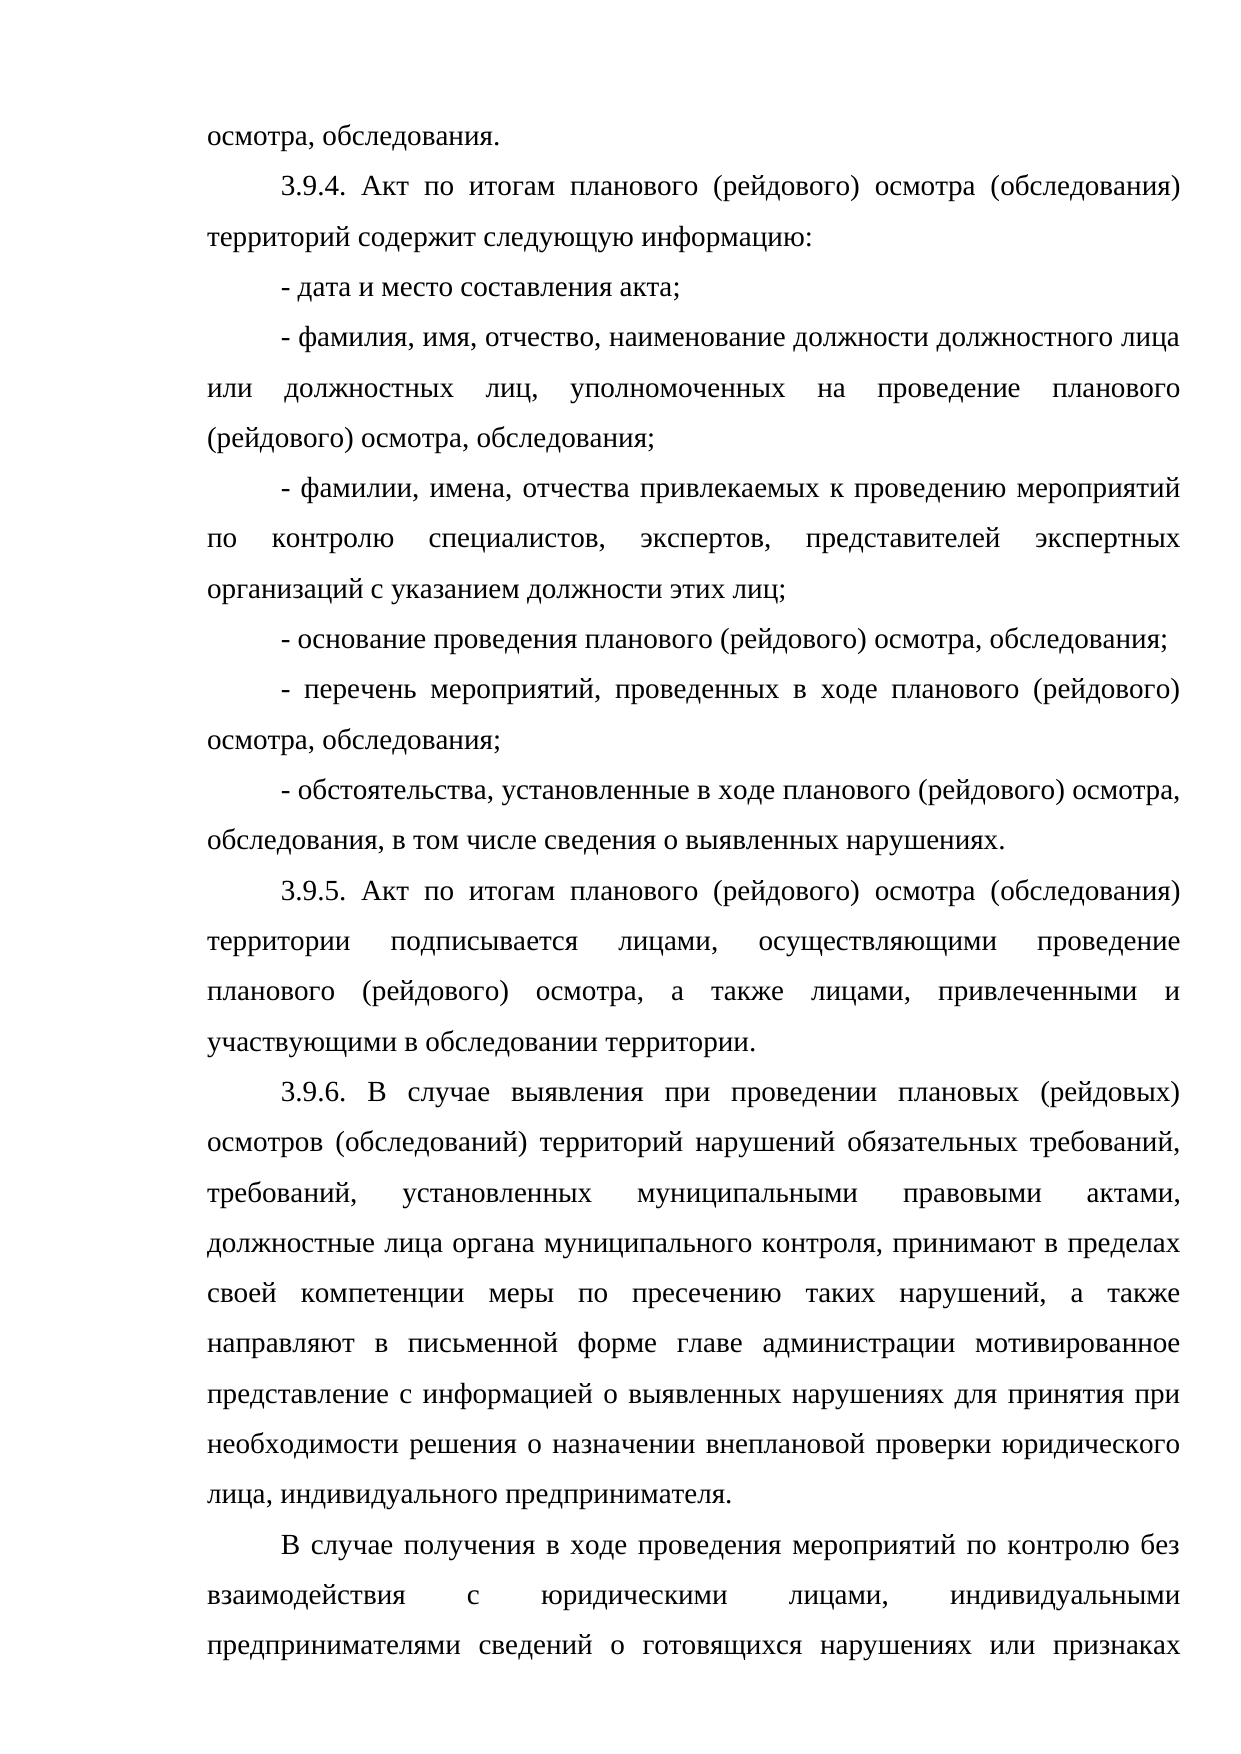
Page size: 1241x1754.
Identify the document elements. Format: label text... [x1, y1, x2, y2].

text 3.9.4. Акт по итогам планового (рейдового) осмотра (обследования) территорий содержит следующую информацию: [207, 168, 1181, 252]
text - основание проведения планового (рейдового) осмотра, обследования; [207, 621, 1181, 655]
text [207, 1527, 1181, 1661]
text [207, 118, 1181, 152]
text - дата и место составления акта; [207, 269, 1181, 303]
text 3.9.6. В случае выявления при проведении плановых (рейдовых) осмотров (обследований) территорий нарушений обязательных требований, требований, установленных муниципальными правовыми актами, должностные лица органа муниципального контроля, принимают в пределах своей компетенции меры по пресечению таких нарушений, а также направляют в письменной форме главе администрации мотивированное представление с информацией о выявленных нарушениях для принятия при необходимости решения о назначении внеплановой проверки юридического лица, индивидуального предпринимателя. [207, 1074, 1181, 1510]
text 3.9.5. Акт по итогам планового (рейдового) осмотра (обследования) территории подписывается лицами, осуществляющими проведение планового (рейдового) осмотра, а также лицами, привлеченными и участвующими в обследовании территории. [207, 873, 1181, 1057]
text - перечень мероприятий, проведенных в ходе планового (рейдового) осмотра, обследования; [207, 672, 1181, 755]
text - обстоятельства, установленные в ходе планового (рейдового) осмотра, обследования, в том числе сведения о выявленных нарушениях. [207, 772, 1181, 856]
text - фамилия, имя, отчество, наименование должности должностного лица или должностных лиц, уполномоченных на проведение планового (рейдового) осмотра, обследования; [207, 319, 1181, 453]
